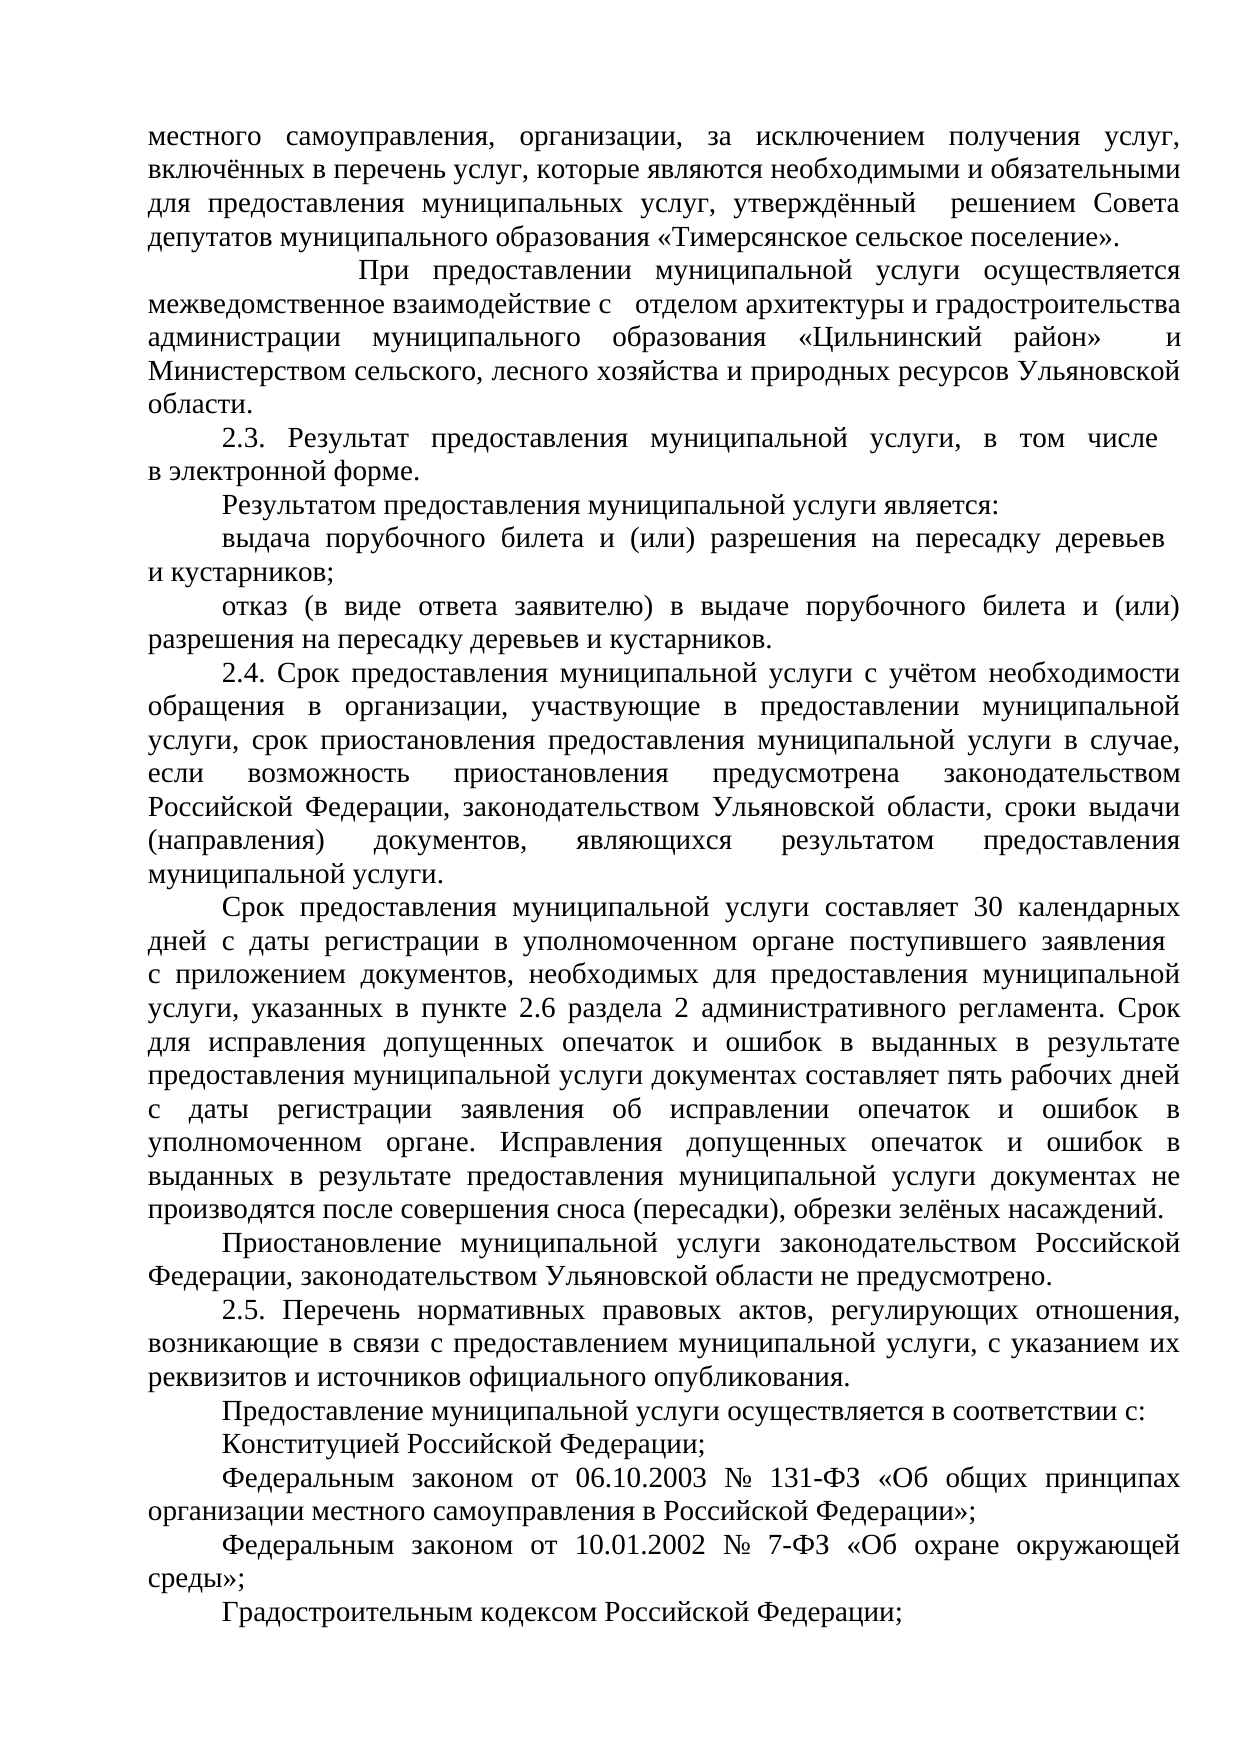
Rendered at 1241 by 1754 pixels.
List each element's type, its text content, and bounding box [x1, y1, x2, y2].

text 2.3. Результат предоставления муниципальной услуги, в том числе в электронной форме. [148, 420, 1181, 487]
text 2.4. Срок предоставления муниципальной услуги с учётом необходимости обращения в организации, участвующие в предоставлении муниципальной услуги, срок приостановления предоставления муниципальной услуги в случае, если возможность приостановления предусмотрена законодательством Российской Федерации, законодательством Ульяновской области, сроки выдачи (направления) документов, являющихся результатом предоставления муниципальной услуги. [148, 655, 1181, 889]
text Срок предоставления муниципальной услуги составляет 30 календарных дней с даты регистрации в уполномоченном органе поступившего заявления с приложением документов, необходимых для предоставления муниципальной услуги, указанных в пункте 2.6 раздела 2 административного регламента. Срок для исправления допущенных опечаток и ошибок в выданных в результате предоставления муниципальной услуги документах составляет пять рабочих дней с даты регистрации заявления об исправлении опечаток и ошибок в уполномоченном органе. Исправления допущенных опечаток и ошибок в выданных в результате предоставления муниципальной услуги документах не производятся после совершения сноса (пересадки), обрезки зелёных насаждений. [148, 889, 1181, 1225]
text отказ (в виде ответа заявителю) в выдаче порубочного билета и (или) разрешения на пересадку деревьев и кустарников. [148, 588, 1181, 655]
text Предоставление муниципальной услуги осуществляется в соответствии с: [148, 1393, 1181, 1426]
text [148, 118, 1181, 252]
text выдача порубочного билета и (или) разрешения на пересадку деревьев и кустарников; [148, 521, 1181, 588]
text Градостроительным кодексом Российской Федерации; [148, 1594, 1181, 1627]
text 2.5. Перечень нормативных правовых актов, регулирующих отношения, возникающие в связи с предоставлением муниципальной услуги, с указанием их реквизитов и источников официального опубликования. [148, 1292, 1181, 1393]
text При предоставлении муниципальной услуги осуществляется межведомственное взаимодействие с отделом архитектуры и градостроительства администрации муниципального образования «Цильнинский район» и Министерством сельского, лесного хозяйства и природных ресурсов Ульяновской области. [148, 252, 1181, 420]
text Приостановление муниципальной услуги законодательством Российской Федерации, законодательством Ульяновской области не предусмотрено. [148, 1225, 1181, 1292]
text Результатом предоставления муниципальной услуги является: [148, 487, 1181, 521]
text Конституцией Российской Федерации; [148, 1426, 1181, 1460]
text Федеральным законом от 10.01.2002 № 7-ФЗ «Об охране окружающей среды»; [148, 1527, 1181, 1594]
text Федеральным законом от 06.10.2003 № 131-ФЗ «Об общих принципах организации местного самоуправления в Российской Федерации»; [148, 1460, 1181, 1527]
